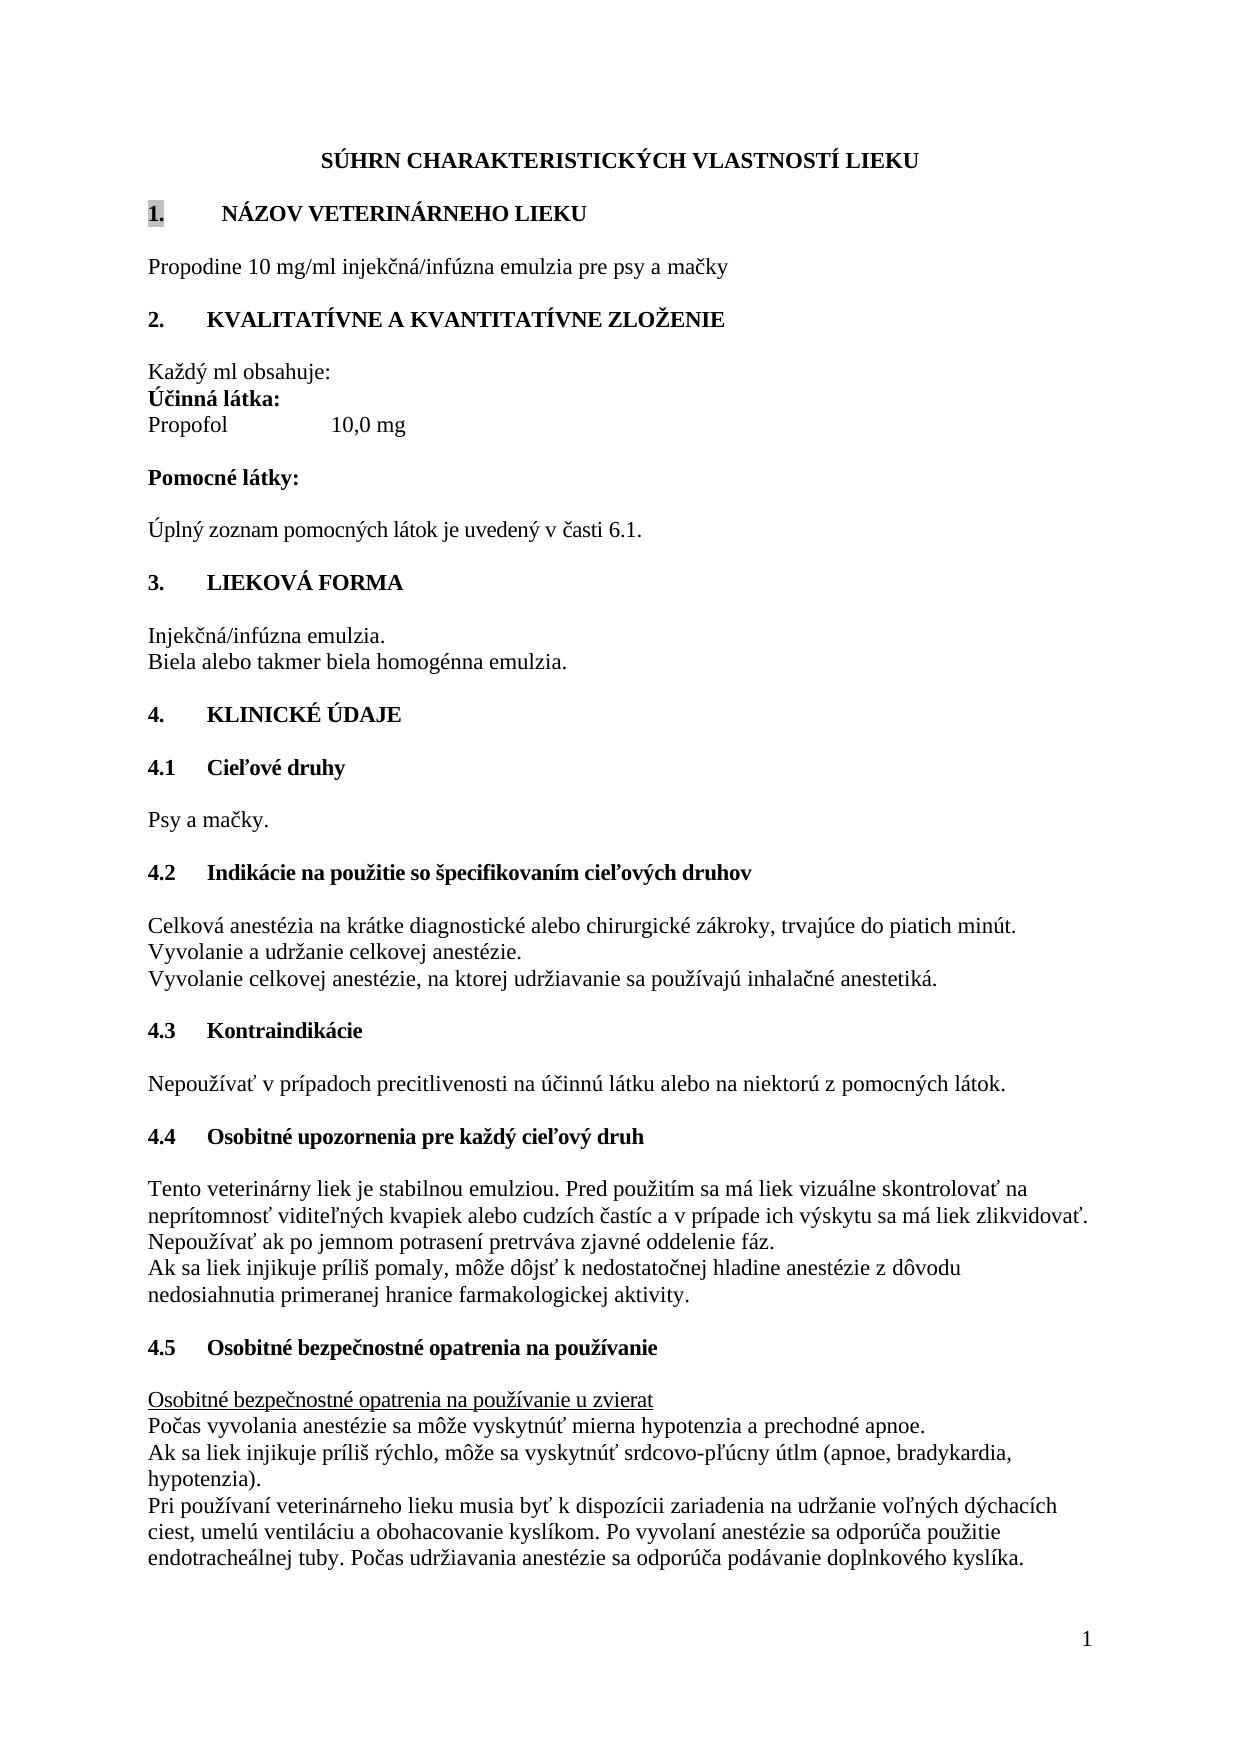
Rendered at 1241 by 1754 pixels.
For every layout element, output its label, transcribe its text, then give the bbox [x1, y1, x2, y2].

text Vyvolanie celkovej anestézie, na ktorej udržiavanie sa používajú inhalačné anestetiká. [148, 964, 1093, 991]
text 4.1 Cieľové druhy [148, 754, 1093, 780]
text Propodine 10 mg/ml injekčná/infúzna emulzia pre psy a mačky [148, 253, 1093, 279]
text 1. NÁZOV VETERINÁRNEHO LIEKU [164, 200, 1093, 227]
text Propofol 10,0 mg [148, 411, 1093, 437]
text Tento veterinárny liek je stabilnou emulziou. Pred použitím sa má liek vizuálne skontrolovať na neprítomnosť viditeľných kvapiek alebo cudzích častíc a v prípade ich výskytu sa má liek zlikvidovať. Nepoužívať ak po jemnom potrasení pretrváva zjavné oddelenie fáz. [148, 1175, 1093, 1254]
text Každý ml obsahuje: [148, 358, 1093, 385]
text 4.4 Osobitné upozornenia pre každý cieľový druh [148, 1123, 1093, 1149]
text Pri používaní veterinárneho lieku musia byť k dispozícii zariadenia na udržanie voľných dýchacích ciest, umelú ventiláciu a obohacovanie kyslíkom. Po vyvolaní anestézie sa odporúča použitie endotracheálnej tuby. Počas udržiavania anestézie sa odporúča podávanie doplnkového kyslíka. [148, 1492, 1093, 1571]
text SÚHRN CHARAKTERISTICKÝCH VLASTNOSTÍ LIEKU [148, 148, 1093, 174]
text Biela alebo takmer biela homogénna emulzia. [148, 648, 1093, 675]
text Celková anestézia na krátke diagnostické alebo chirurgické zákroky, trvajúce do piatich minút. [148, 912, 1093, 938]
text Ak sa liek injikuje príliš pomaly, môže dôjsť k nedostatočnej hladine anestézie z dôvodu nedosiahnutia primeranej hranice farmakologickej aktivity. [148, 1254, 1093, 1307]
text Injekčná/infúzna emulzia. [148, 622, 1093, 648]
text Počas vyvolania anestézie sa môže vyskytnúť mierna hypotenzia a prechodné apnoe. [148, 1413, 1093, 1439]
text Ak sa liek injikuje príliš rýchlo, môže sa vyskytnúť srdcovo-pľúcny útlm (apnoe, bradykardia, hypotenzia). [148, 1439, 1093, 1492]
text Nepoužívať v prípadoch precitlivenosti na účinnú látku alebo na niektorú z pomocných látok. [148, 1070, 1093, 1096]
text 2. KVALITATÍVNE A KVANTITATÍVNE ZLOŽENIE [148, 306, 1093, 332]
text 3. LIEKOVÁ FORMA [148, 569, 1093, 596]
text Úplný zoznam pomocných látok je uvedený v časti 6.1. [148, 517, 1093, 543]
text Vyvolanie a udržanie celkovej anestézie. [148, 938, 1093, 964]
text Účinná látka: [148, 385, 1093, 411]
text Psy a mačky. [148, 806, 1093, 833]
text Pomocné látky: [148, 464, 1093, 490]
text Osobitné bezpečnostné opatrenia na používanie u zvierat [148, 1386, 1093, 1413]
text 4.2 Indikácie na použitie so špecifikovaním cieľových druhov [148, 859, 1093, 886]
text 4. KLINICKÉ ÚDAJE [148, 701, 1093, 727]
text 4.5 Osobitné bezpečnostné opatrenia na používanie [148, 1333, 1093, 1360]
text 4.3 Kontraindikácie [148, 1017, 1093, 1044]
